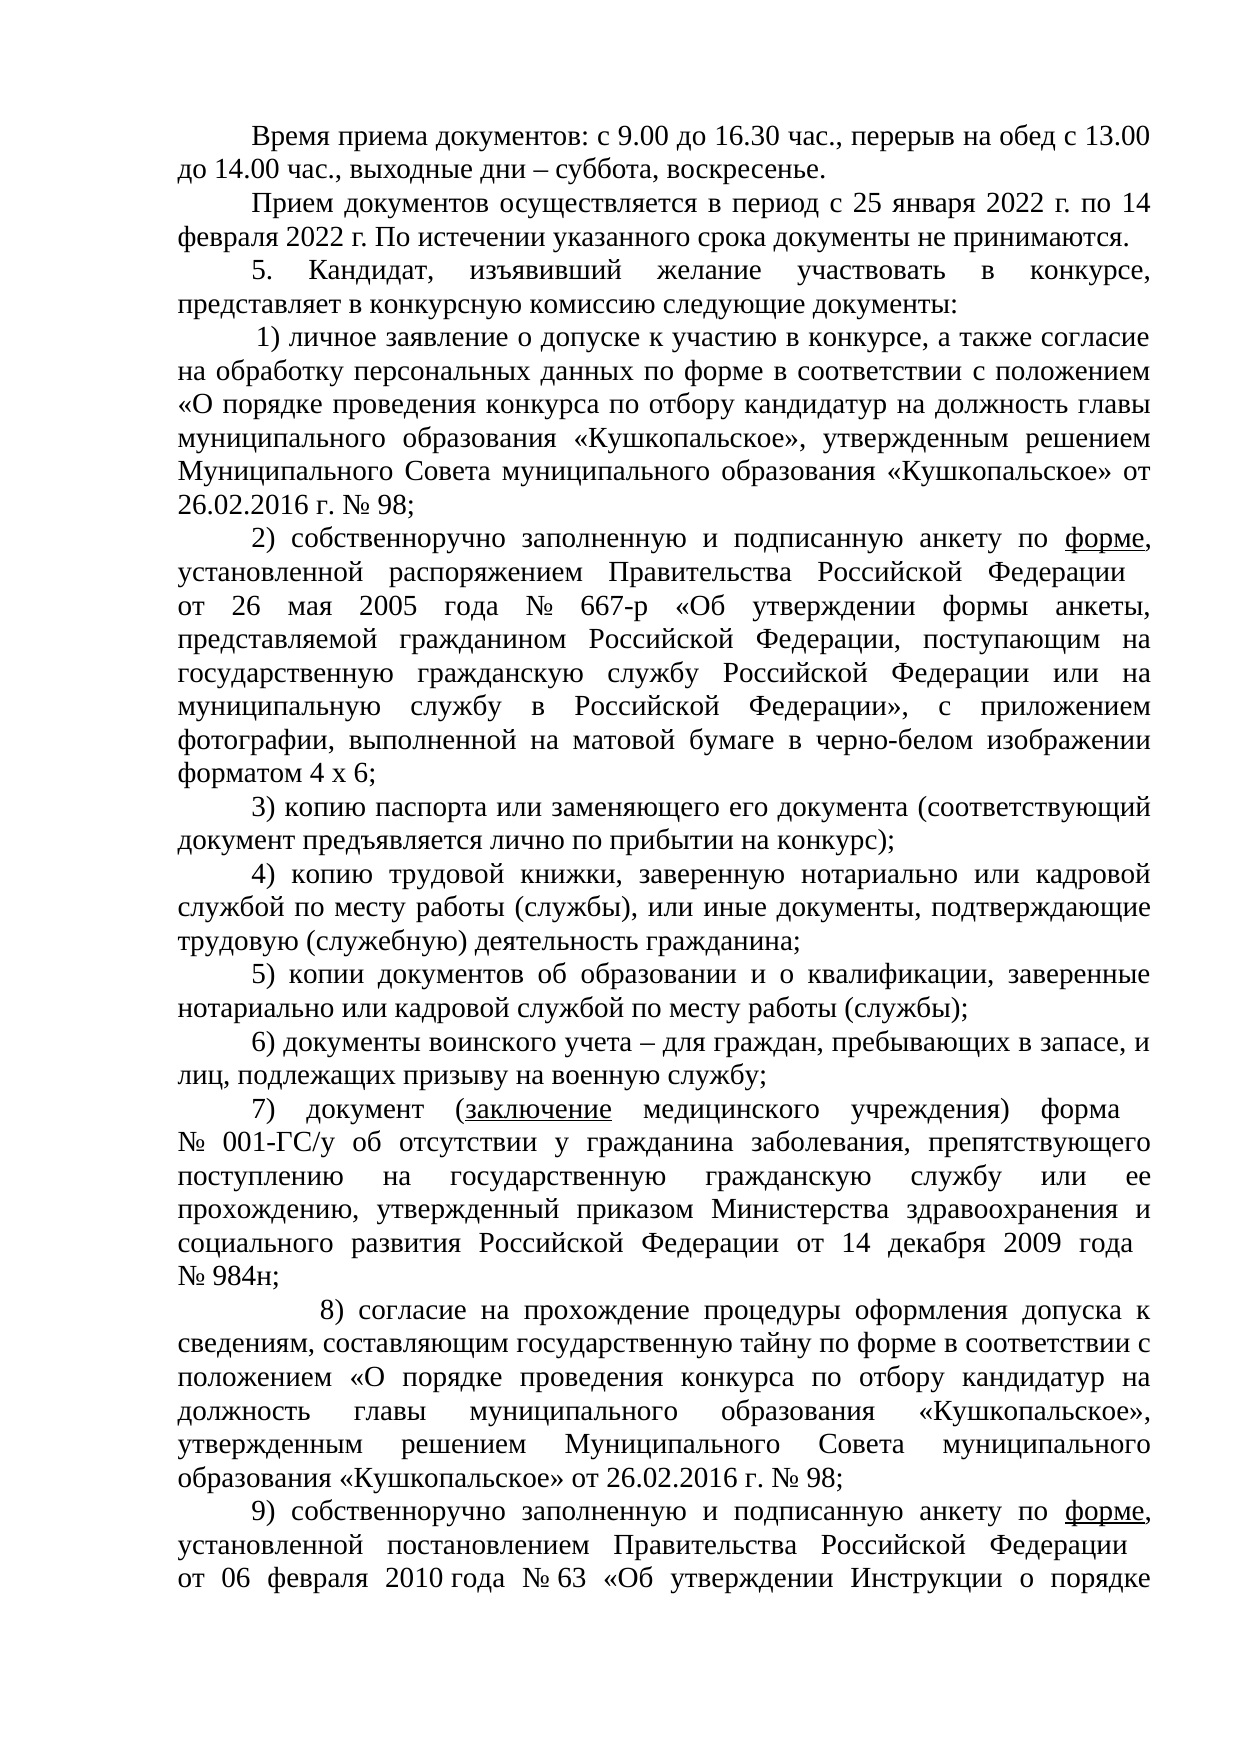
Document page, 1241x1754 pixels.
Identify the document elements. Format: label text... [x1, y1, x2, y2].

text 6) документы воинского учета – для граждан, пребывающих в запасе, и лиц, подлежащих призыву на военную службу; [177, 1024, 1152, 1091]
text 3) копию паспорта или заменяющего его документа (соответствующий документ предъявляется лично по прибытии на конкурс); [177, 789, 1152, 856]
text Время приема документов: с 9.00 до 16.30 час., перерыв на обед с 13.00 до 14.00 час., выходные дни – суббота, воскресенье. [177, 118, 1152, 185]
text Прием документов осуществляется в период с 25 января 2022 г. по 14 февраля 2022 г. По истечении указанного срока документы не принимаются. [177, 185, 1152, 252]
text 5. Кандидат, изъявивший желание участвовать в конкурсе, представляет в конкурсную комиссию следующие документы: [177, 252, 1152, 319]
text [177, 1493, 1152, 1594]
text 7) документ (заключение медицинского учреждения) форма № 001-ГС/у об отсутствии у гражданина заболевания, препятствующего поступлению на государственную гражданскую службу или ее прохождению, утвержденный приказом Министерства здравоохранения и социального развития Российской Федерации от 14 декабря 2009 года № 984н; [177, 1091, 1152, 1292]
text 2) собственноручно заполненную и подписанную анкету по форме, установленной распоряжением Правительства Российской Федерации от 26 мая 2005 года № 667-р «Об утверждении формы анкеты, представляемой гражданином Российской Федерации, поступающим на государственную гражданскую службу Российской Федерации или на муниципальную службу в Российской Федерации», с приложением фотографии, выполненной на матовой бумаге в черно-белом изображении форматом 4 x 6; [177, 521, 1152, 789]
title 1) личное заявление о допуске к участию в конкурсе, а также согласие на обработку персональных данных по форме в соответствии с положением «О порядке проведения конкурса по отбору кандидатур на должность главы муниципального образования «Кушкопальское», утвержденным решением Муниципального Совета муниципального образования «Кушкопальское» от 26.02.2016 г. № 98; [177, 319, 1152, 521]
text 5) копии документов об образовании и о квалификации, заверенные нотариально или кадровой службой по месту работы (службы); [177, 957, 1152, 1024]
title 8) согласие на прохождение процедуры оформления допуска к сведениям, составляющим государственную тайну по форме в соответствии с положением «О порядке проведения конкурса по отбору кандидатур на должность главы муниципального образования «Кушкопальское», утвержденным решением Муниципального Совета муниципального образования «Кушкопальское» от 26.02.2016 г. № 98; [177, 1292, 1152, 1493]
text 4) копию трудовой книжки, заверенную нотариально или кадровой службой по месту работы (службы), или иные документы, подтверждающие трудовую (служебную) деятельность гражданина; [177, 856, 1152, 957]
